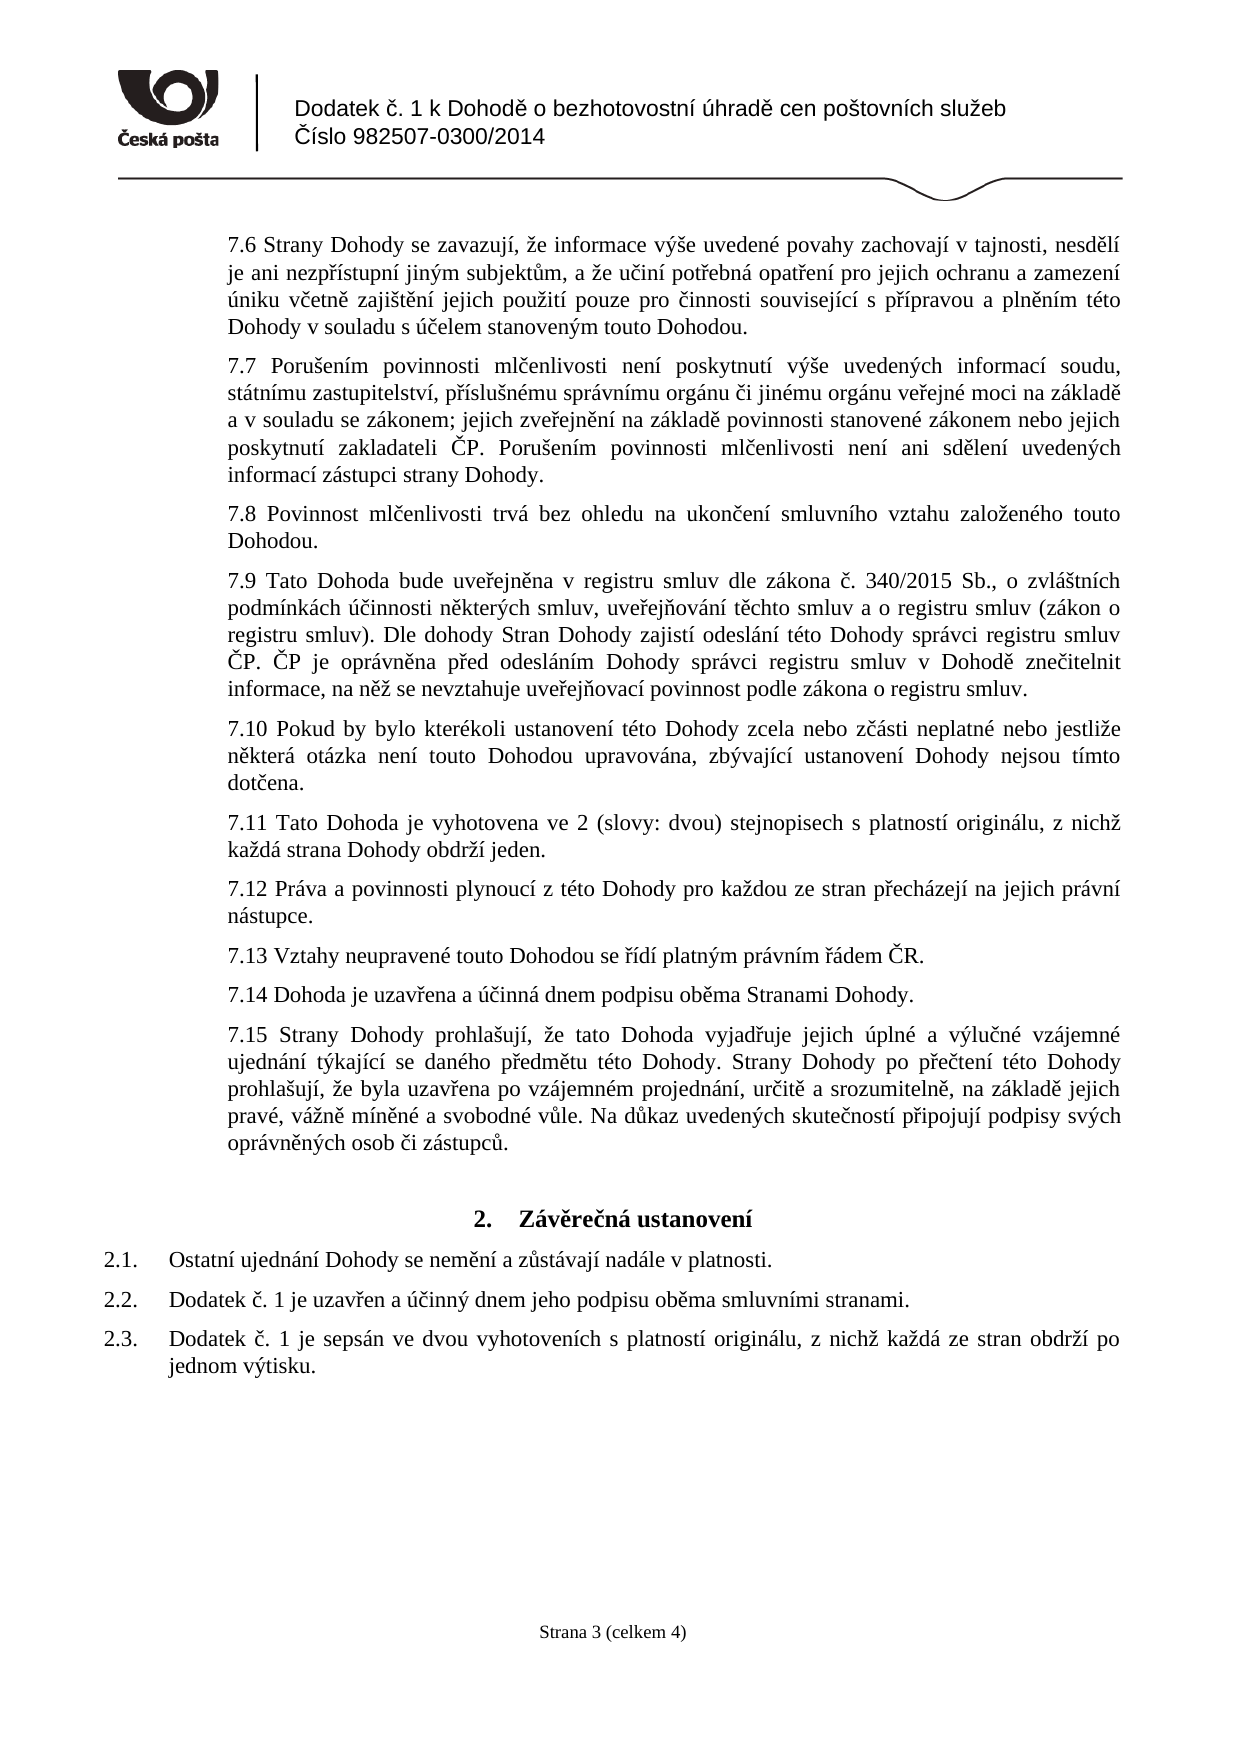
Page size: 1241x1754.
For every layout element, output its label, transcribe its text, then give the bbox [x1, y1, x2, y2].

list 7.13 Vztahy neupravené touto Dohodou se řídí platným právním řádem ČR. [174, 942, 1122, 969]
picture [118, 70, 219, 148]
list 7.7 Porušením povinnosti mlčenlivosti není poskytnutí výše uvedených informací soudu, státnímu zastupitelství, příslušnému správnímu orgánu či jinému orgánu veřejné moci na základě a v souladu se zákonem; jejich zveřejnění na základě povinnosti stanovené zákonem nebo jejich poskytnutí zakladateli ČP. Porušením povinnosti mlčenlivosti není ani sdělení uvedených informací zástupci strany Dohody. [174, 352, 1122, 487]
list 7.14 Dohoda je uzavřena a účinná dnem podpisu oběma Stranami Dohody. [174, 981, 1122, 1008]
text Závěrečná ustanovení [103, 1206, 1122, 1233]
list 7.11 Tato Dohoda je vyhotovena ve 2 (slovy: dvou) stejnopisech s platností originálu, z nichž každá strana Dohody obdrží jeden. [174, 808, 1122, 862]
list 7.15 Strany Dohody prohlašují, že tato Dohoda vyjadřuje jejich úplné a výlučné vzájemné ujednání týkající se daného předmětu této Dohody. Strany Dohody po přečtení této Dohody prohlašují, že byla uzavřena po vzájemném projednání, určitě a srozumitelně, na základě jejich pravé, vážně míněné a svobodné vůle. Na důkaz uvedených skutečností připojují podpisy svých oprávněných osob či zástupců. [174, 1021, 1122, 1156]
list 7.9 Tato Dohoda bude uveřejněna v registru smluv dle zákona č. 340/2015 Sb., o zvláštních podmínkách účinnosti některých smluv, uveřejňování těchto smluv a o registru smluv (zákon o registru smluv). Dle dohody Stran Dohody zajistí odeslání této Dohody správci registru smluv ČP. ČP je oprávněna před odesláním Dohody správci registru smluv v Dohodě znečitelnit informace, na něž se nevztahuje uveřejňovací povinnost podle zákona o registru smluv. [174, 567, 1122, 702]
list 7.12 Práva a povinnosti plynoucí z této Dohody pro každou ze stran přecházejí na jejich právní nástupce. [174, 875, 1122, 929]
list Ostatní ujednání Dohody se nemění a zůstávají nadále v platnosti. [103, 1246, 1122, 1273]
picture [118, 177, 1123, 201]
list 7.10 Pokud by bylo kterékoli ustanovení této Dohody zcela nebo zčásti neplatné nebo jestliže některá otázka není touto Dohodou upravována, zbývající ustanovení Dohody nejsou tímto dotčena. [174, 714, 1122, 796]
list 7.8 Povinnost mlčenlivosti trvá bez ohledu na ukončení smluvního vztahu založeného touto Dohodou. [174, 500, 1122, 554]
list 7.6 Strany Dohody se zavazují, že informace výše uvedené povahy zachovají v tajnosti, nesdělí je ani nezpřístupní jiným subjektům, a že učiní potřebná opatření pro jejich ochranu a zamezení úniku včetně zajištění jejich použití pouze pro činnosti související s přípravou a plněním této Dohody v souladu s účelem stanoveným touto Dohodou. [174, 231, 1122, 339]
list Dodatek č. 1 je uzavřen a účinný dnem jeho podpisu oběma smluvními stranami. [103, 1285, 1122, 1312]
list Dodatek č. 1 je sepsán ve dvou vyhotoveních s platností originálu, z nichž každá ze stran obdrží po jednom výtisku. [103, 1325, 1122, 1379]
